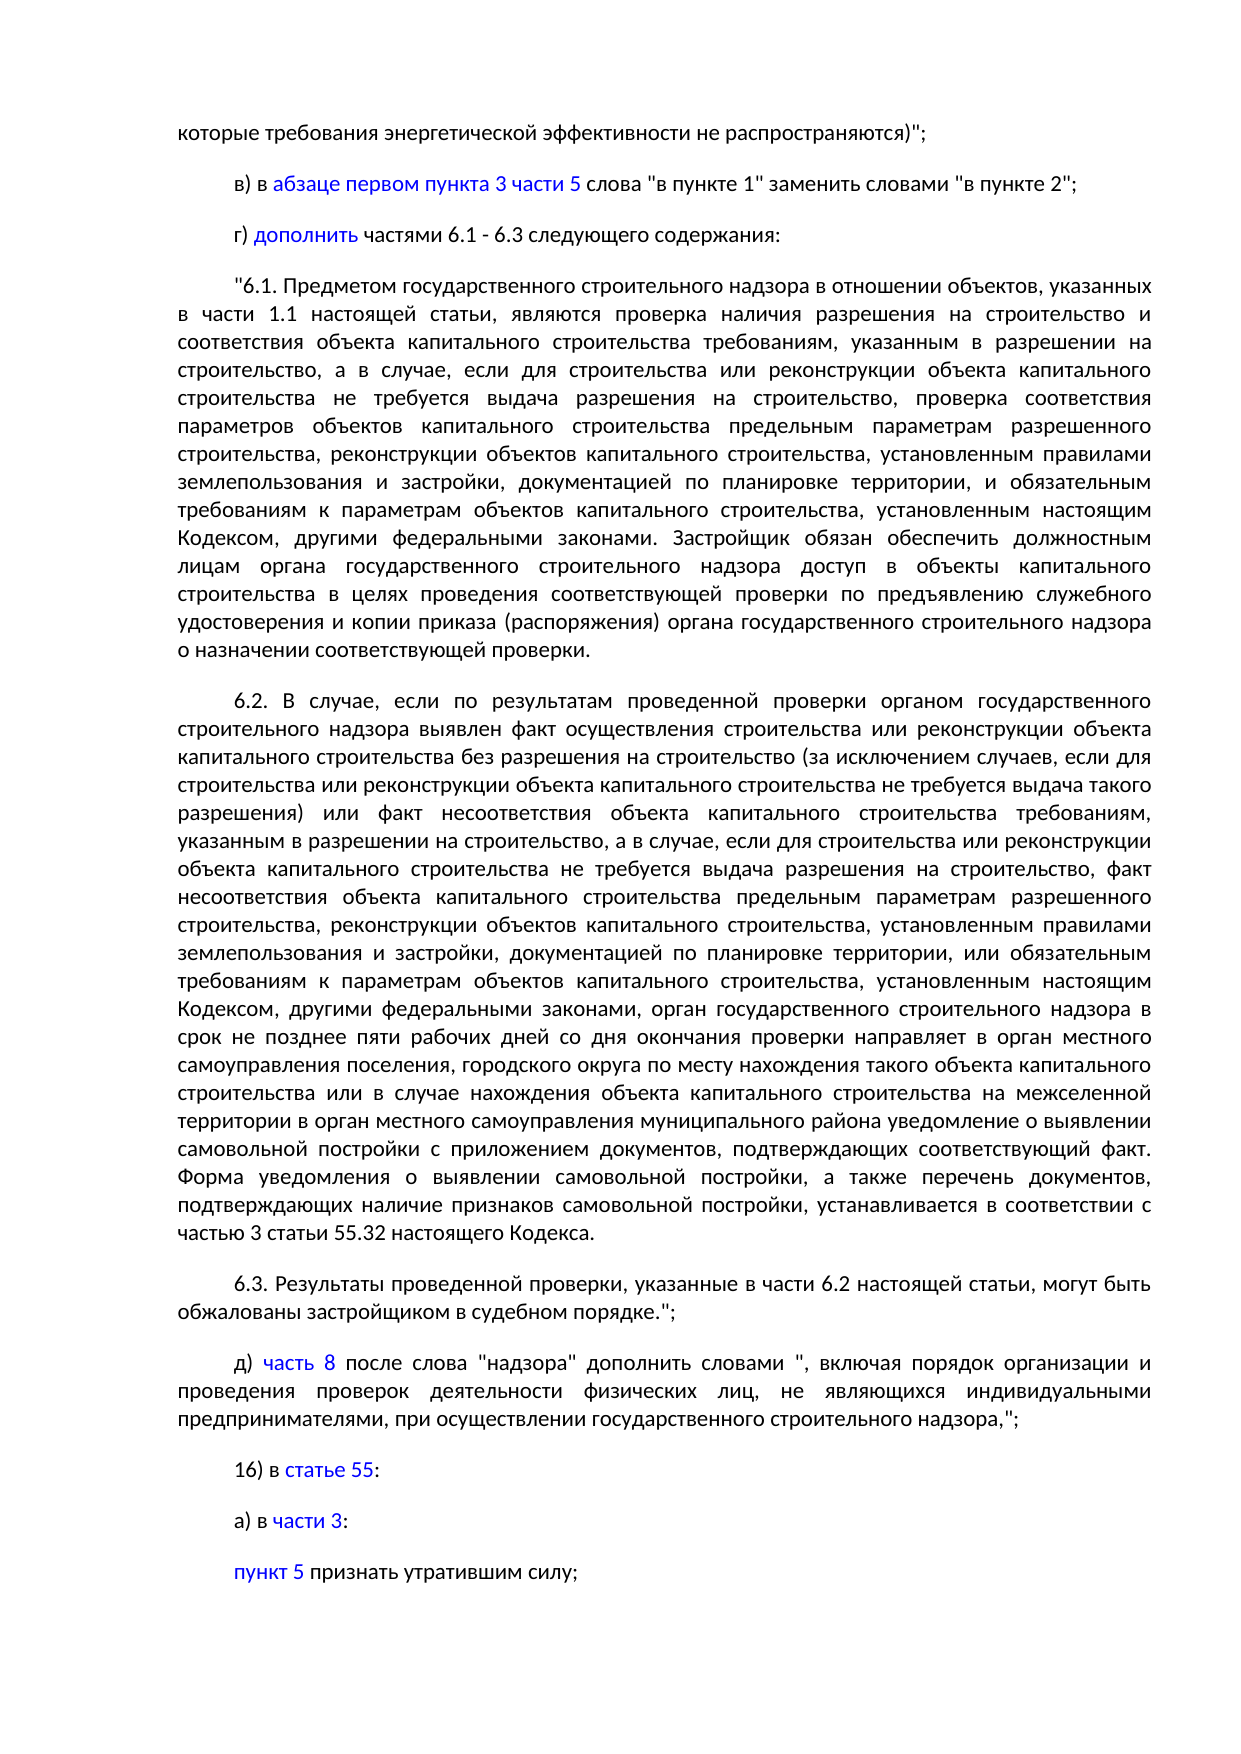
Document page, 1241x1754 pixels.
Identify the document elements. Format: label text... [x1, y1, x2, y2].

text пункт 5 признать утратившим силу; [177, 1557, 1152, 1585]
text 6.3. Результаты проведенной проверки, указанные в части 6.2 настоящей статьи, могут быть обжалованы застройщиком в судебном порядке."; [177, 1269, 1152, 1326]
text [177, 118, 1152, 146]
text 16) в статье 55: [177, 1455, 1152, 1483]
text "6.1. Предметом государственного строительного надзора в отношении объектов, указанных в части 1.1 настоящей статьи, являются проверка наличия разрешения на строительство и соответствия объекта капитального строительства требованиям, указанным в разрешении на строительство, а в случае, если для строительства или реконструкции объекта капитального строительства не требуется выдача разрешения на строительство, проверка соответствия параметров объектов капитального строительства предельным параметрам разрешенного строительства, реконструкции объектов капитального строительства, установленным правилами землепользования и застройки, документацией по планировке территории, и обязательным требованиям к параметрам объектов капитального строительства, установленным настоящим Кодексом, другими федеральными законами. Застройщик обязан обеспечить должностным лицам органа государственного строительного надзора доступ в объекты капитального строительства в целях проведения соответствующей проверки по предъявлению служебного удостоверения и копии приказа (распоряжения) органа государственного строительного надзора о назначении соответствующей проверки. [177, 271, 1152, 663]
text а) в части 3: [177, 1506, 1152, 1534]
text в) в абзаце первом пункта 3 части 5 слова "в пункте 1" заменить словами "в пункте 2"; [177, 169, 1152, 197]
text г) дополнить частями 6.1 - 6.3 следующего содержания: [177, 220, 1152, 248]
text 6.2. В случае, если по результатам проведенной проверки органом государственного строительного надзора выявлен факт осуществления строительства или реконструкции объекта капитального строительства без разрешения на строительство (за исключением случаев, если для строительства или реконструкции объекта капитального строительства не требуется выдача такого разрешения) или факт несоответствия объекта капитального строительства требованиям, указанным в разрешении на строительство, а в случае, если для строительства или реконструкции объекта капитального строительства не требуется выдача разрешения на строительство, факт несоответствия объекта капитального строительства предельным параметрам разрешенного строительства, реконструкции объектов капитального строительства, установленным правилами землепользования и застройки, документацией по планировке территории, или обязательным требованиям к параметрам объектов капитального строительства, установленным настоящим Кодексом, другими федеральными законами, орган государственного строительного надзора в срок не позднее пяти рабочих дней со дня окончания проверки направляет в орган местного самоуправления поселения, городского округа по месту нахождения такого объекта капитального строительства или в случае нахождения объекта капитального строительства на межселенной территории в орган местного самоуправления муниципального района уведомление о выявлении самовольной постройки с приложением документов, подтверждающих соответствующий факт. Форма уведомления о выявлении самовольной постройки, а также перечень документов, подтверждающих наличие признаков самовольной постройки, устанавливается в соответствии с частью 3 статьи 55.32 настоящего Кодекса. [177, 686, 1152, 1247]
text д) часть 8 после слова "надзора" дополнить словами ", включая порядок организации и проведения проверок деятельности физических лиц, не являющихся индивидуальными предпринимателями, при осуществлении государственного строительного надзора,"; [177, 1348, 1152, 1432]
